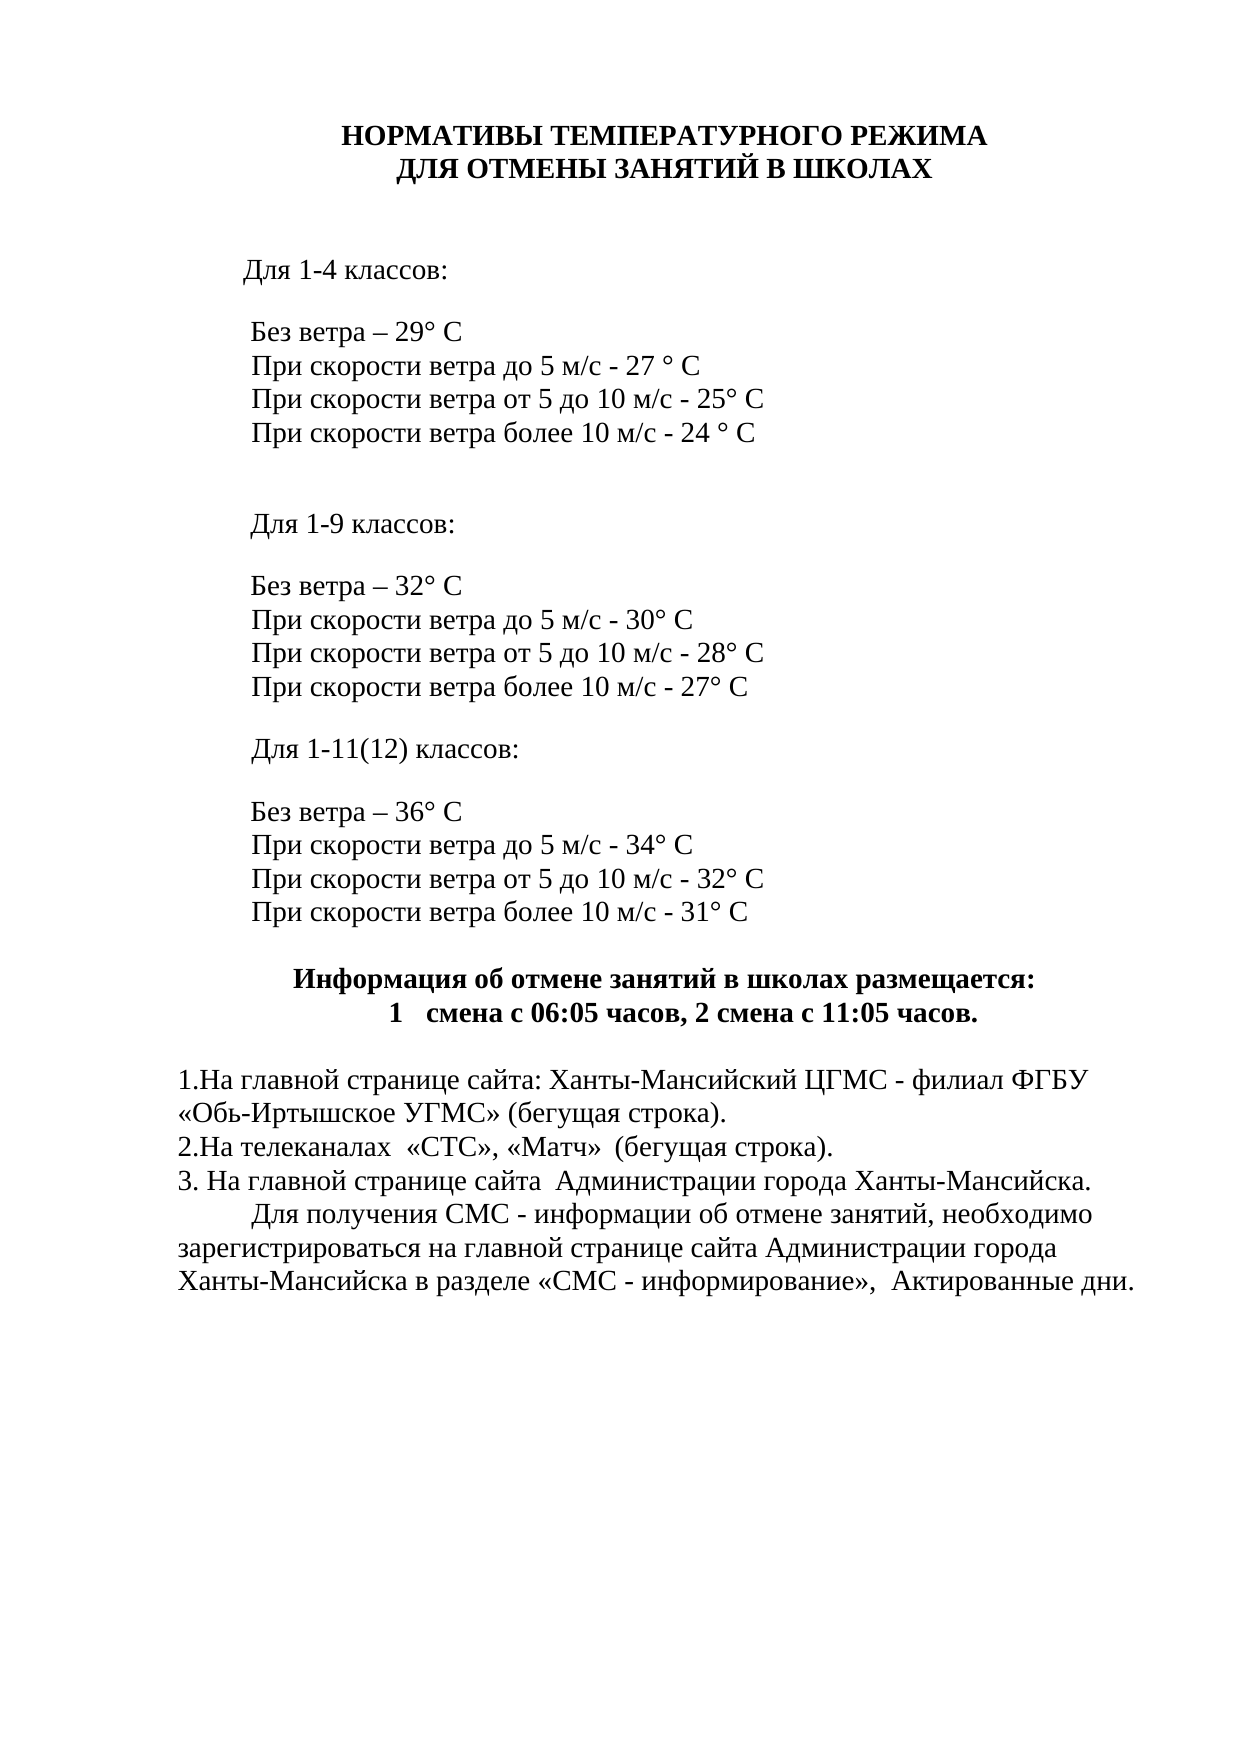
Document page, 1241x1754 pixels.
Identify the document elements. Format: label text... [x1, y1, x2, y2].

text При скорости ветра от 5 до 10 м/с - 32° С [177, 861, 1152, 894]
text Для 1-11(12) классов: [177, 731, 1152, 765]
text Без ветра – 29° С [177, 314, 1152, 348]
text Без ветра – 32° С [177, 568, 1152, 602]
text При скорости ветра до 5 м/с - 27 ° С [177, 348, 1152, 382]
text ДЛЯ ОТМЕНЫ ЗАНЯТИЙ В ШКОЛАХ [177, 152, 1152, 185]
text Для получения СМС - информации об отмене занятий, необходимо зарегистрироваться на главной странице сайта Администрации города Ханты-Мансийска в разделе «СМС - информирование», Актированные дни. [177, 1196, 1152, 1297]
text НОРМАТИВЫ ТЕМПЕРАТУРНОГО РЕЖИМА [177, 118, 1152, 152]
list смена с 06:05 часов, 2 смена с 11:05 часов. [215, 995, 1152, 1028]
text 2.На телеканалах «СТС», «Матч» (бегущая строка). [177, 1129, 1152, 1163]
text При скорости ветра до 5 м/с - 34° С [177, 827, 1152, 861]
text При скорости ветра от 5 до 10 м/с - 28° С [177, 636, 1152, 669]
text При скорости ветра более 10 м/с - 31° С [177, 894, 1152, 928]
text При скорости ветра более 10 м/с - 24 ° С [177, 415, 1152, 449]
text Без ветра – 36° С [177, 794, 1152, 827]
text Для 1-4 классов: [177, 252, 1152, 286]
text Информация об отмене занятий в школах размещается: [177, 961, 1152, 995]
text При скорости ветра до 5 м/с - 30° С [177, 602, 1152, 636]
text 1.На главной странице сайта: Ханты-Мансийский ЦГМС - филиал ФГБУ «Обь-Иртышское УГМС» (бегущая строка). [177, 1062, 1152, 1129]
text При скорости ветра от 5 до 10 м/с - 25° С [177, 382, 1152, 415]
text При скорости ветра более 10 м/с - 27° С [177, 669, 1152, 703]
text 3. На главной странице сайта Администрации города Ханты-Мансийска. [177, 1163, 1152, 1196]
text Для 1-9 классов: [177, 506, 1152, 540]
